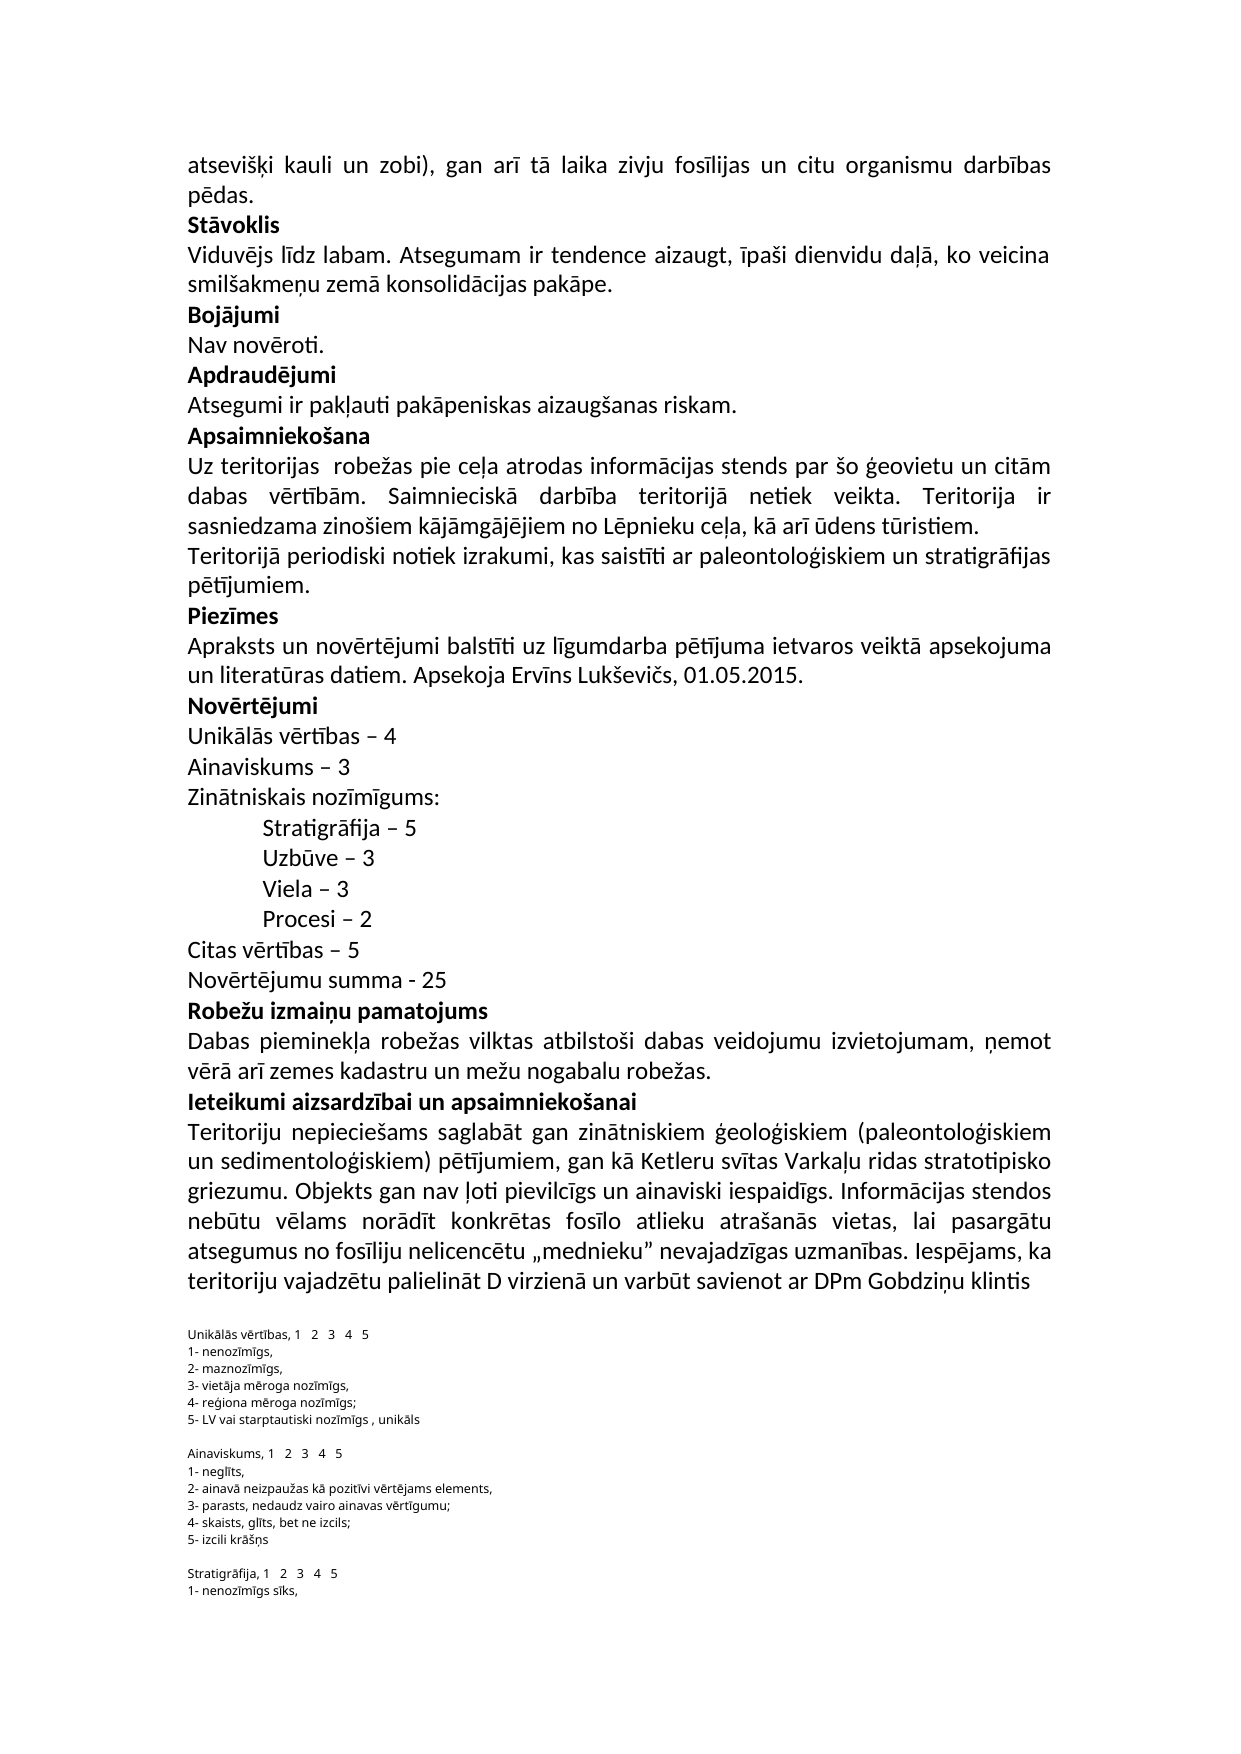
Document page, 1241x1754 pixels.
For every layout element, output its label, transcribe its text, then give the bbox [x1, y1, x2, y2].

text Uzbūve – 3 [187, 843, 1053, 873]
text Bojājumi [187, 299, 1053, 329]
text Atsegumi ir pakļauti pakāpeniskas aizaugšanas riskam. [187, 390, 1053, 420]
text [187, 1326, 1053, 1599]
text Robežu izmaiņu pamatojums [187, 995, 1053, 1026]
text Apdraudējumi [187, 359, 1053, 390]
text Teritoriju nepieciešams saglabāt gan zinātniskiem ģeoloģiskiem (paleontoloģiskiem un sedimentoloģiskiem) pētījumiem, gan kā Ketleru svītas Varkaļu ridas stratotipisko griezumu. Objekts gan nav ļoti pievilcīgs un ainaviski iespaidīgs. Informācijas stendos nebūtu vēlams norādīt konkrētas fosīlo atlieku atrašanās vietas, lai pasargātu atsegumus no fosīliju nelicencētu „mednieku” nevajadzīgas uzmanības. Iespējams, ka teritoriju vajadzētu palielināt D virzienā un varbūt savienot ar DPm Gobdziņu klintis [187, 1116, 1053, 1296]
text Nav novēroti. [187, 329, 1053, 359]
text Apraksts un novērtējumi balstīti uz līgumdarba pētījuma ietvaros veiktā apsekojuma un literatūras datiem. Apsekoja Ervīns Lukševičs, 01.05.2015. [187, 631, 1053, 690]
text Zinātniskais nozīmīgums: [187, 782, 1053, 812]
text Procesi – 2 [187, 904, 1053, 934]
text Stāvoklis [187, 209, 1053, 240]
text Viela – 3 [187, 873, 1053, 904]
text Novērtējumi [187, 690, 1053, 721]
text Apsaimniekošana [187, 420, 1053, 450]
text Piezīmes [187, 600, 1053, 631]
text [187, 150, 1053, 209]
text Unikālās vērtības – 4 [187, 721, 1053, 751]
text Ieteikumi aizsardzībai un apsaimniekošanai [187, 1086, 1053, 1116]
text Ainaviskums – 3 [187, 751, 1053, 782]
text Uz teritorijas robežas pie ceļa atrodas informācijas stends par šo ģeovietu un citām dabas vērtībām. Saimnieciskā darbība teritorijā netiek veikta. Teritorija ir sasniedzama zinošiem kājāmgājējiem no Lēpnieku ceļa, kā arī ūdens tūristiem. [187, 450, 1053, 540]
text Viduvējs līdz labam. Atsegumam ir tendence aizaugt, īpaši dienvidu daļā, ko veicina smilšakmeņu zemā konsolidācijas pakāpe. [187, 240, 1051, 299]
text Citas vērtības – 5 [187, 934, 1053, 965]
text Teritorijā periodiski notiek izrakumi, kas saistīti ar paleontoloģiskiem un stratigrāfijas pētījumiem. [187, 540, 1053, 600]
text Stratigrāfija – 5 [187, 812, 1053, 843]
text Novērtējumu summa - 25 [187, 965, 1053, 995]
text Dabas pieminekļa robežas vilktas atbilstoši dabas veidojumu izvietojumam, ņemot vērā arī zemes kadastru un mežu nogabalu robežas. [187, 1026, 1053, 1086]
